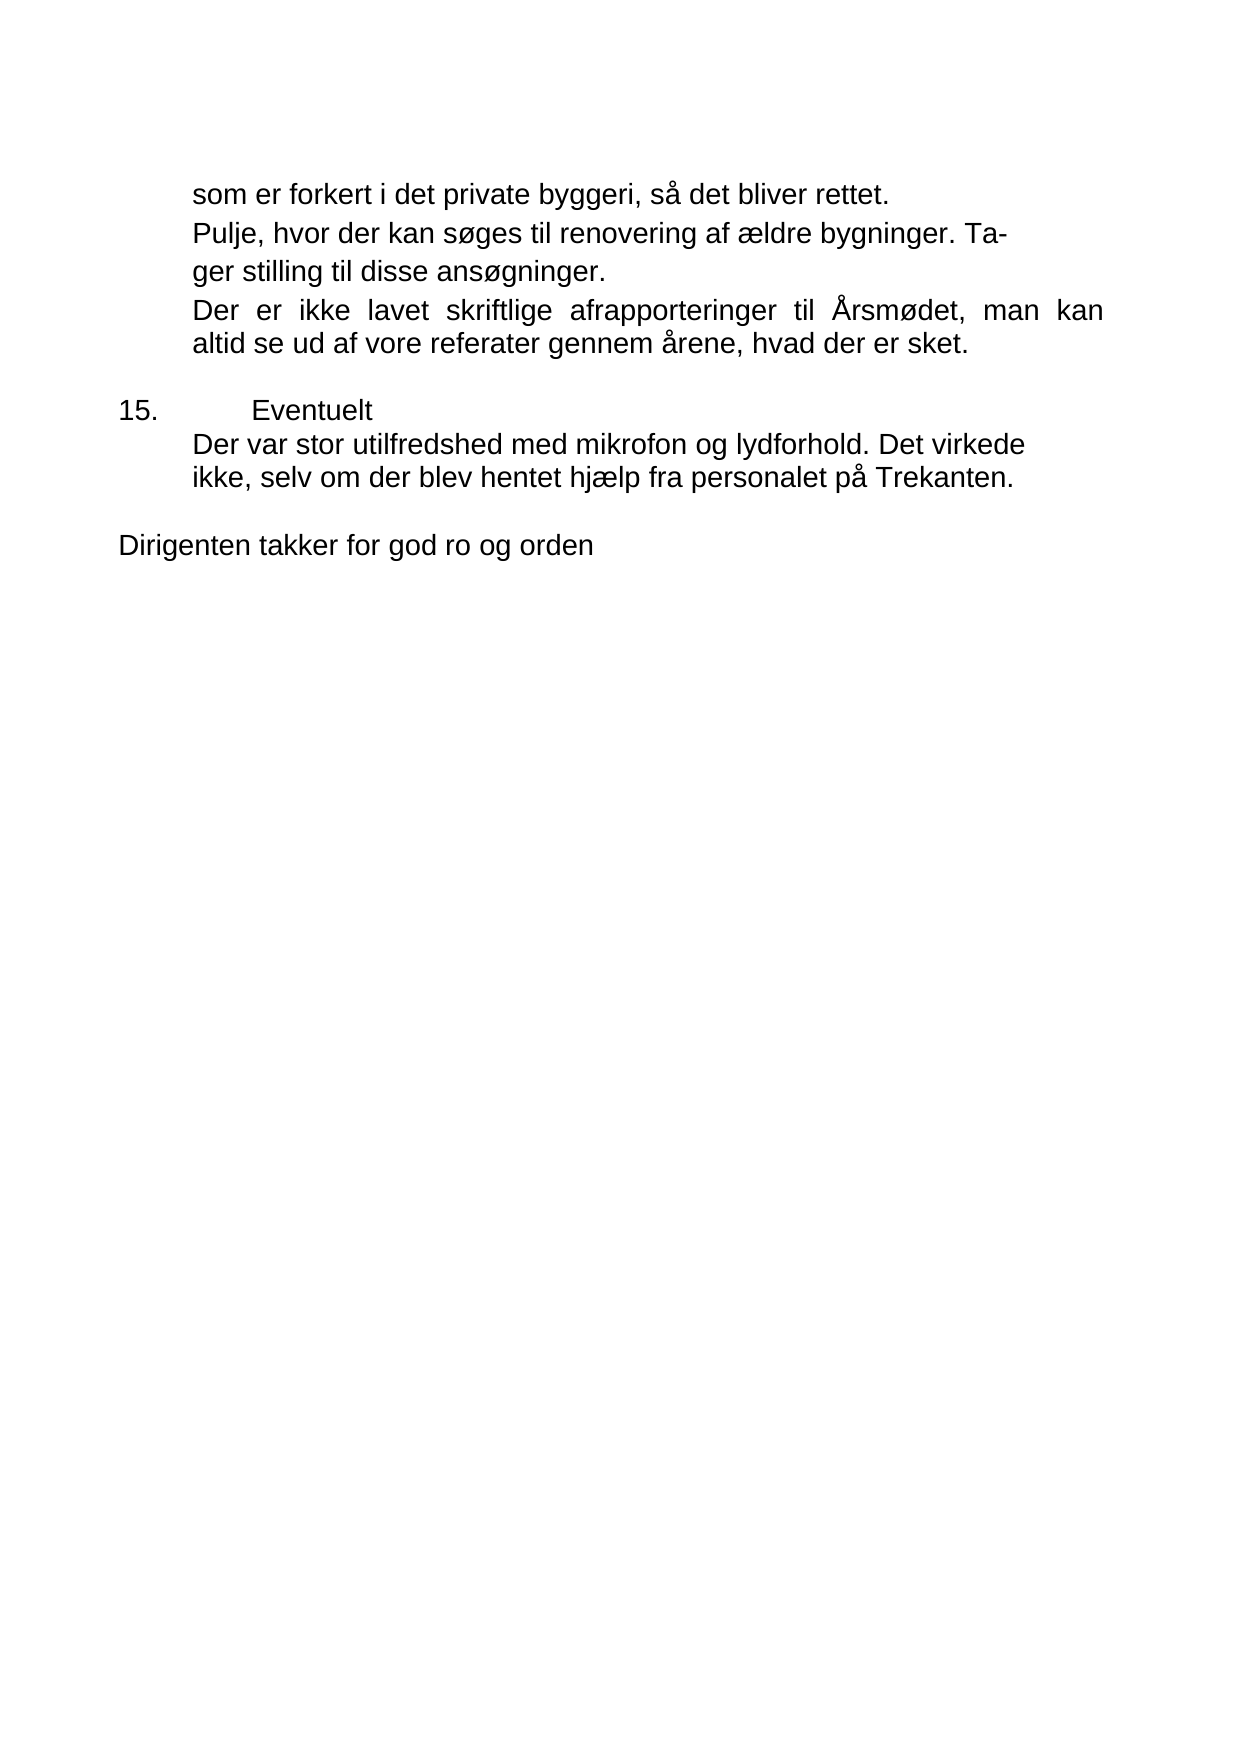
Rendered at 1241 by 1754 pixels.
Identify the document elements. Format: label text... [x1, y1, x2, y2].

text Der er ikke lavet skriftlige afrapporteringer til Årsmødet, man kan altid se ud af vore referater gennem årene, hvad der er sket. [118, 293, 1122, 360]
text Dirigenten takker for god ro og orden [118, 528, 1122, 592]
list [118, 177, 1122, 288]
list Eventuelt Der var stor utilfredshed med mikrofon og lydforhold. Det virkede ikke, selv om der blev hentet hjælp fra personalet på Trekanten. [118, 393, 1122, 494]
